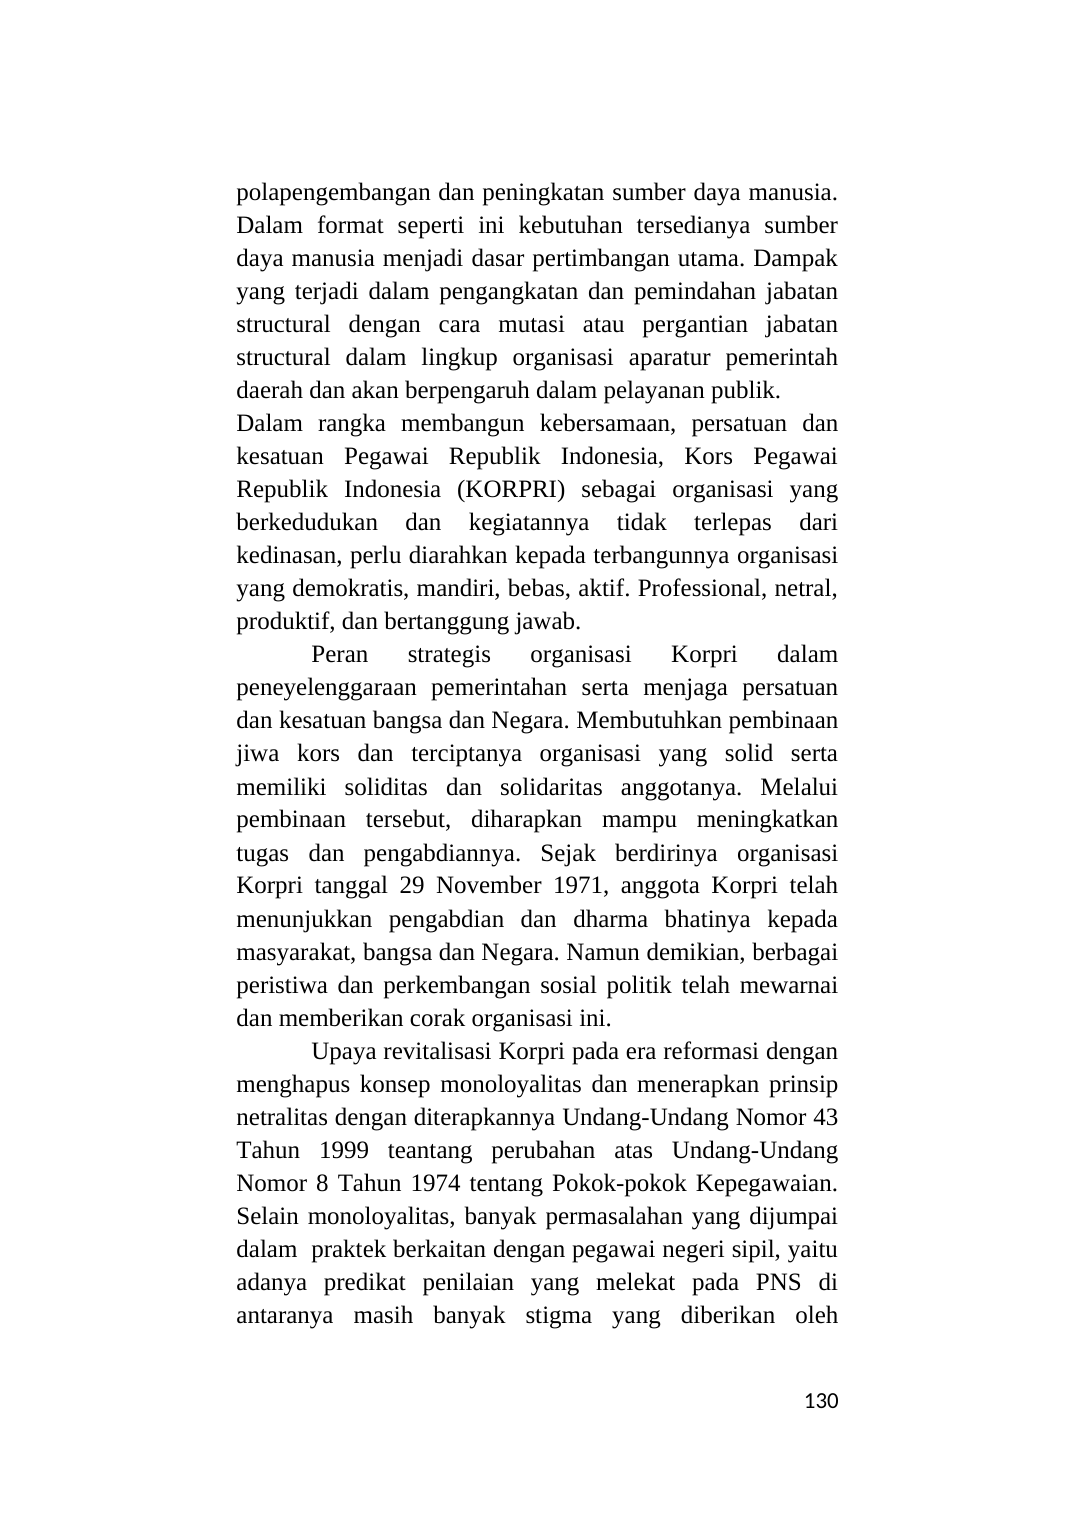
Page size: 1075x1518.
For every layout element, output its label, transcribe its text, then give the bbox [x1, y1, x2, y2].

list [236, 177, 838, 404]
list Dalam rangka membangun kebersamaan, persatuan dan kesatuan Pegawai Republik Indonesia, Kors Pegawai Republik Indonesia (KORPRI) sebagai organisasi yang berkedudukan dan kegiatannya tidak terlepas dari kedinasan, perlu diarahkan kepada terbangunnya organisasi yang demokratis, mandiri, bebas, aktif. Professional, netral, produktif, dan bertanggung jawab. [236, 408, 838, 635]
list Peran strategis organisasi Korpri dalam peneyelenggaraan pemerintahan serta menjaga persatuan dan kesatuan bangsa dan Negara. Membutuhkan pembinaan jiwa kors dan terciptanya organisasi yang solid serta memiliki soliditas dan solidaritas anggotanya. Melalui pembinaan tersebut, diharapkan mampu meningkatkan tugas dan pengabdiannya. Sejak berdirinya organisasi Korpri tanggal 29 November 1971, anggota Korpri telah menunjukkan pengabdian dan dharma bhatinya kepada masyarakat, bangsa dan Negara. Namun demikian, berbagai peristiwa dan perkembangan sosial politik telah mewarnai dan memberikan corak organisasi ini. [236, 639, 838, 1031]
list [236, 1036, 838, 1329]
